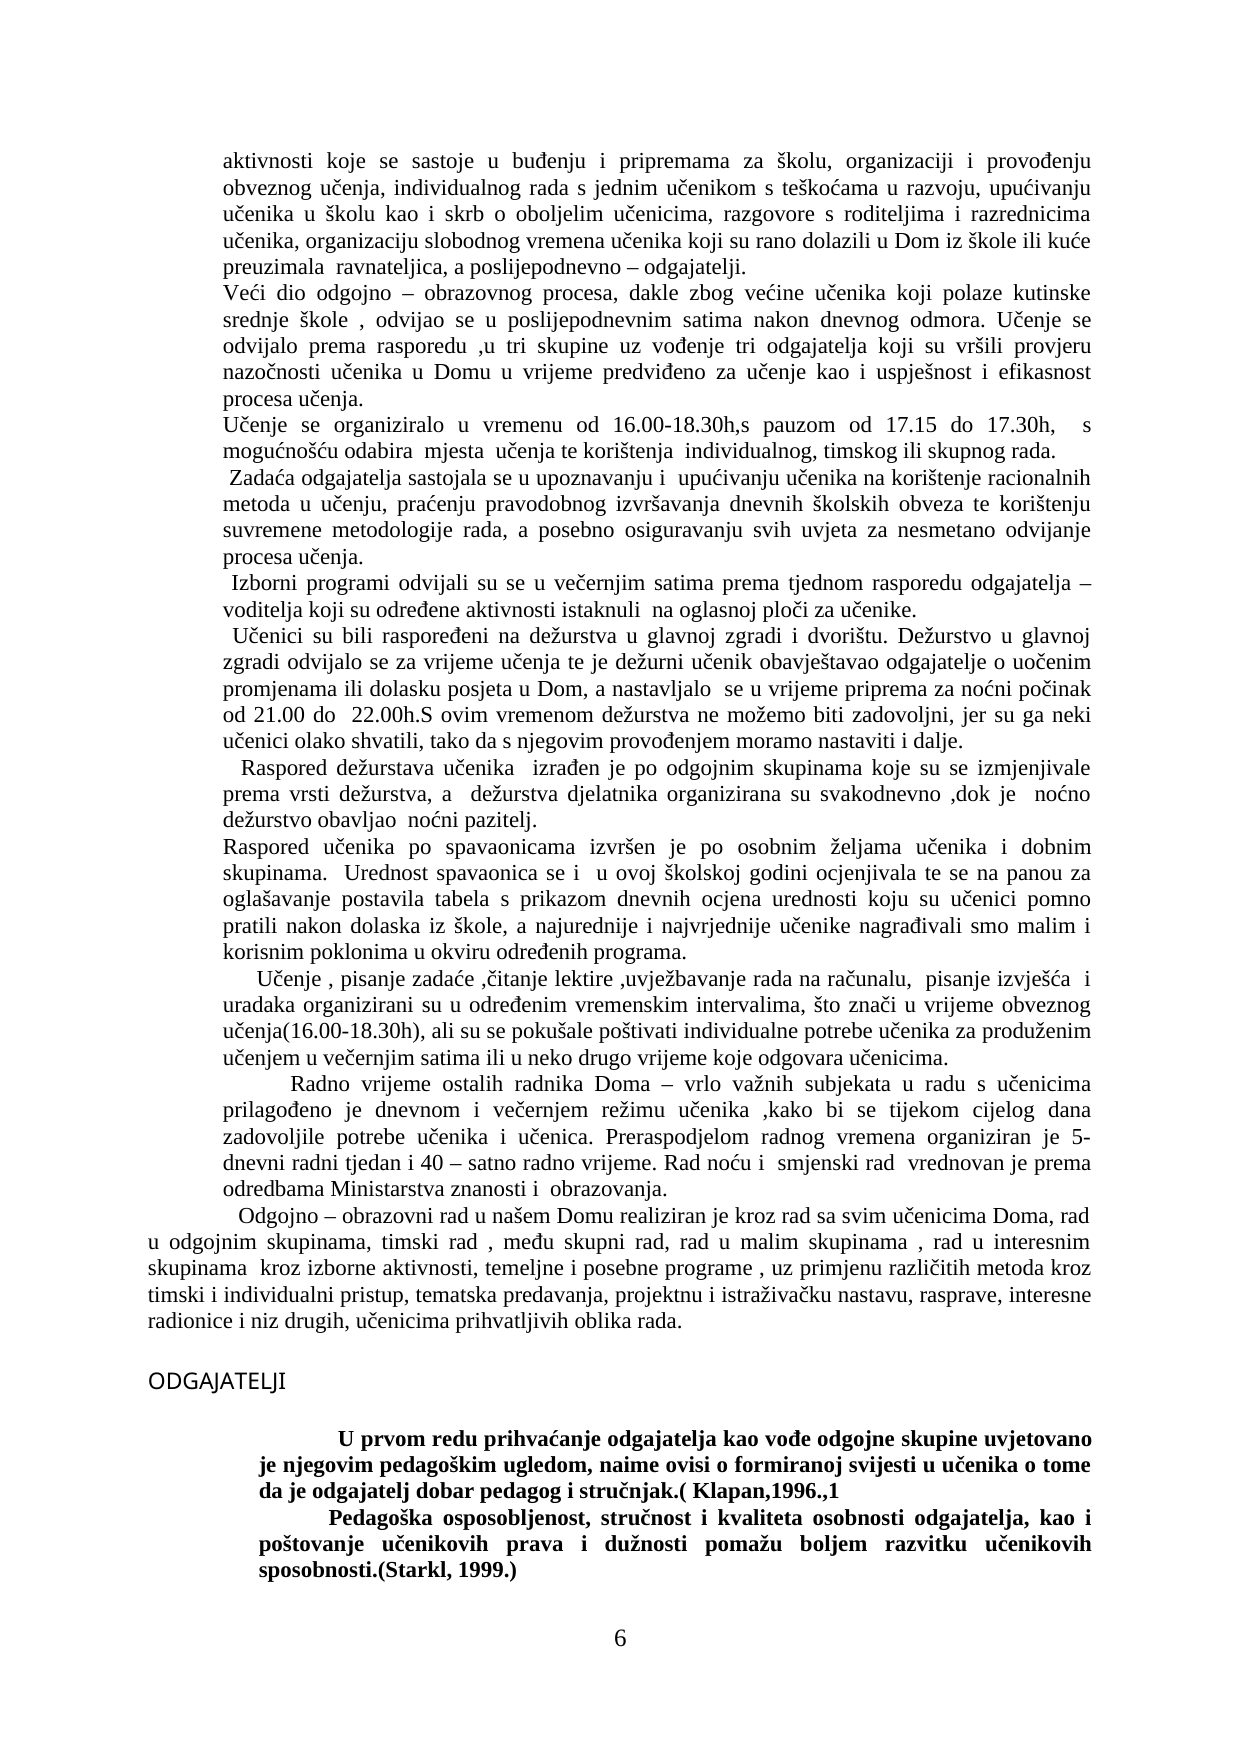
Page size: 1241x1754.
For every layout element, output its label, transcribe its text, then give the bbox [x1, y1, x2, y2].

text Izborni programi odvijali su se u večernjim satima prema tjednom rasporedu odgajatelja – voditelja koji su određene aktivnosti istaknuli na oglasnoj ploči za učenike. [223, 569, 1093, 622]
text Radno vrijeme ostalih radnika Doma – vrlo važnih subjekata u radu s učenicima prilagođeno je dnevnom i večernjem režimu učenika ,kako bi se tijekom cijelog dana zadovoljile potrebe učenika i učenica. Preraspodjelom radnog vremena organiziran je 5- dnevni radni tjedan i 40 – satno radno vrijeme. Rad noću i smjenski rad vrednovan je prema odredbama Ministarstva znanosti i obrazovanja. [223, 1070, 1093, 1202]
text Raspored učenika po spavaonicama izvršen je po osobnim željama učenika i dobnim skupinama. Urednost spavaonica se i u ovoj školskoj godini ocjenjivala te se na panou za oglašavanje postavila tabela s prikazom dnevnih ocjena urednosti koju su učenici pomno pratili nakon dolaska iz škole, a najurednije i najvrjednije učenike nagrađivali smo malim i korisnim poklonima u okviru određenih programa. [223, 833, 1093, 964]
text ODGAJATELJI [148, 1365, 1093, 1396]
text Zadaća odgajatelja sastojala se u upoznavanju i upućivanju učenika na korištenje racionalnih metoda u učenju, praćenju pravodobnog izvršavanja dnevnih školskih obveza te korištenju suvremene metodologije rada, a posebno osiguravanju svih uvjeta za nesmetano odvijanje procesa učenja. [223, 464, 1093, 569]
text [223, 148, 1093, 279]
text Učenje se organiziralo u vremenu od 16.00-18.30h,s pauzom od 17.15 do 17.30h, s mogućnošću odabira mjesta učenja te korištenja individualnog, timskog ili skupnog rada. [223, 411, 1093, 464]
text Raspored dežurstava učenika izrađen je po odgojnim skupinama koje su se izmjenjivale prema vrsti dežurstva, a dežurstva djelatnika organizirana su svakodnevno ,dok je noćno dežurstvo obavljao noćni pazitelj. [223, 754, 1093, 833]
text U prvom redu prihvaćanje odgajatelja kao vođe odgojne skupine uvjetovano je njegovim pedagoškim ugledom, naime ovisi o formiranoj svijesti u učenika o tome da je odgajatelj dobar pedagog i stručnjak.( Klapan,1996.,1 [258, 1425, 1093, 1504]
text Veći dio odgojno – obrazovnog procesa, dakle zbog većine učenika koji polaze kutinske srednje škole , odvijao se u poslijepodnevnim satima nakon dnevnog odmora. Učenje se odvijalo prema rasporedu ,u tri skupine uz vođenje tri odgajatelja koji su vršili provjeru nazočnosti učenika u Domu u vrijeme predviđeno za učenje kao i uspješnost i efikasnost procesa učenja. [223, 279, 1093, 411]
text Učenje , pisanje zadaće ,čitanje lektire ,uvježbavanje rada na računalu, pisanje izvješća i uradaka organizirani su u određenim vremenskim intervalima, što znači u vrijeme obveznog učenja(16.00-18.30h), ali su se pokušale poštivati individualne potrebe učenika za produženim učenjem u večernjim satima ili u neko drugo vrijeme koje odgovara učenicima. [223, 964, 1093, 1070]
text Pedagoška osposobljenost, stručnost i kvaliteta osobnosti odgajatelja, kao i poštovanje učenikovih prava i dužnosti pomažu boljem razvitku učenikovih sposobnosti.(Starkl, 1999.) [258, 1504, 1093, 1583]
text Odgojno – obrazovni rad u našem Domu realiziran je kroz rad sa svim učenicima Doma, rad u odgojnim skupinama, timski rad , među skupni rad, rad u malim skupinama , rad u interesnim skupinama kroz izborne aktivnosti, temeljne i posebne programe , uz primjenu različitih metoda kroz timski i individualni pristup, tematska predavanja, projektnu i istraživačku nastavu, rasprave, interesne radionice i niz drugih, učenicima prihvatljivih oblika rada. [148, 1202, 1093, 1333]
text Učenici su bili raspoređeni na dežurstva u glavnoj zgradi i dvorištu. Dežurstvo u glavnoj zgradi odvijalo se za vrijeme učenja te je dežurni učenik obavještavao odgajatelje o uočenim promjenama ili dolasku posjeta u Dom, a nastavljalo se u vrijeme priprema za noćni počinak od 21.00 do 22.00h.S ovim vremenom dežurstva ne možemo biti zadovoljni, jer su ga neki učenici olako shvatili, tako da s njegovim provođenjem moramo nastaviti i dalje. [223, 622, 1093, 754]
